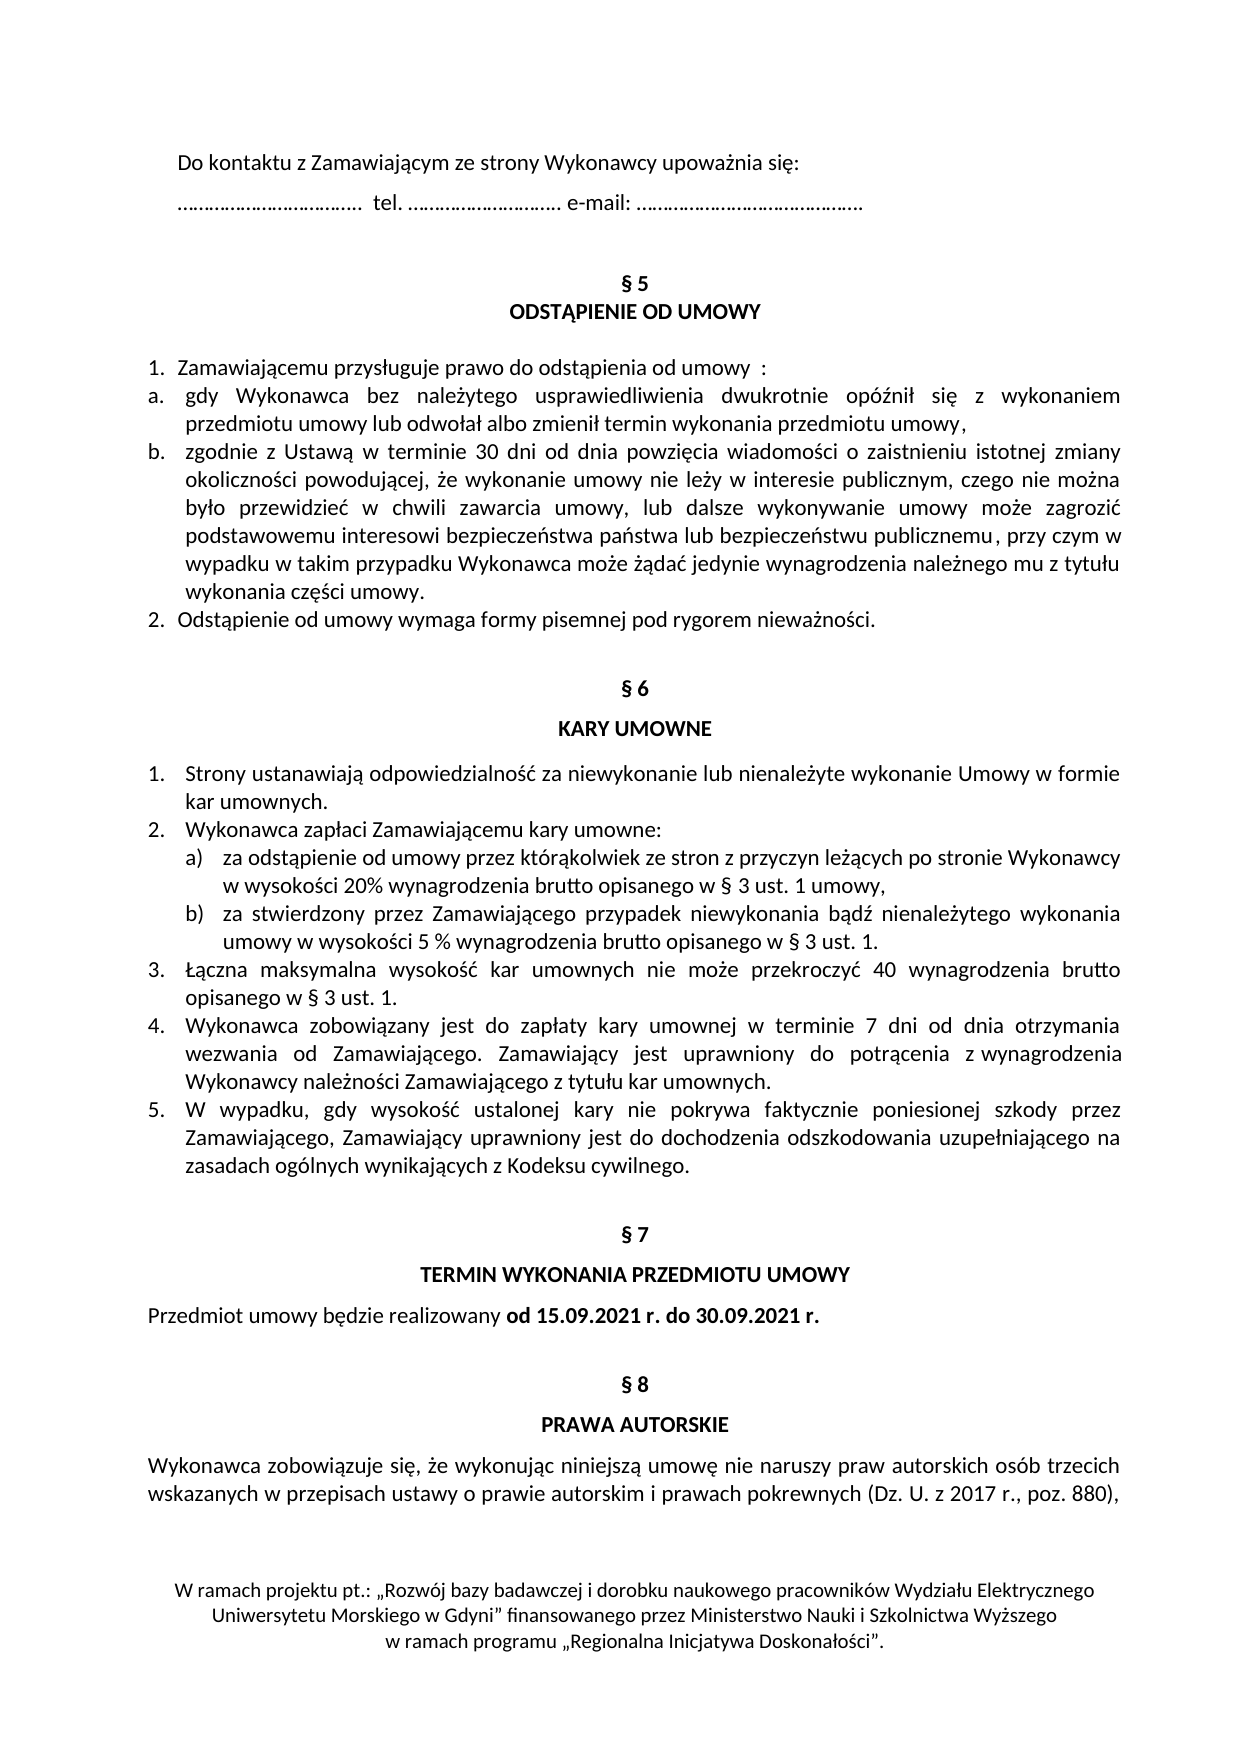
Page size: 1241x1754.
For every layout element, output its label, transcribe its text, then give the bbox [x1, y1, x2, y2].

list za stwierdzony przez Zamawiającego przypadek niewykonania bądź nienależytego wykonania umowy w wysokości 5 % wynagrodzenia brutto opisanego w § 3 ust. 1. [185, 899, 1122, 955]
text Do kontaktu z Zamawiającym ze strony Wykonawcy upoważnia się: [177, 148, 1122, 176]
text § 8 [148, 1370, 1122, 1398]
list zgodnie z Ustawą w terminie 30 dni od dnia powzięcia wiadomości o zaistnieniu istotnej zmiany okoliczności powodującej, że wykonanie umowy nie leży w interesie publicznym, czego nie można było przewidzieć w chwili zawarcia umowy, lub dalsze wykonywanie umowy może zagrozić podstawowemu interesowi bezpieczeństwa państwa lub bezpieczeństwu publicznemu, przy czym w wypadku w takim przypadku Wykonawca może żądać jedynie wynagrodzenia należnego mu z tytułu wykonania części umowy. [148, 437, 1122, 606]
text KARY UMOWNE [148, 714, 1122, 743]
text § 6 [148, 674, 1122, 702]
list Wykonawca zapłaci Zamawiającemu kary umowne: [148, 815, 1122, 843]
list Wykonawca zobowiązany jest do zapłaty kary umownej w terminie 7 dni od dnia otrzymania wezwania od Zamawiającego. Zamawiający jest uprawniony do potrącenia z wynagrodzenia Wykonawcy należności Zamawiającego z tytułu kar umownych. [148, 1011, 1122, 1096]
list Odstąpienie od umowy wymaga formy pisemnej pod rygorem nieważności. [148, 606, 1122, 633]
text PRAWA AUTORSKIE [148, 1410, 1122, 1438]
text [148, 1451, 1122, 1507]
list za odstąpienie od umowy przez którąkolwiek ze stron z przyczyn leżących po stronie Wykonawcy w wysokości 20% wynagrodzenia brutto opisanego w § 3 ust. 1 umowy, [185, 843, 1122, 899]
text TERMIN WYKONANIA PRZEDMIOTU UMOWY [148, 1261, 1122, 1289]
list W wypadku, gdy wysokość ustalonej kary nie pokrywa faktycznie poniesionej szkody przez Zamawiającego, Zamawiający uprawniony jest do dochodzenia odszkodowania uzupełniającego na zasadach ogólnych wynikających z Kodeksu cywilnego. [148, 1096, 1122, 1179]
list gdy Wykonawca bez należytego usprawiedliwienia dwukrotnie opóźnił się z wykonaniem przedmiotu umowy lub odwołał albo zmienił termin wykonania przedmiotu umowy, [148, 381, 1122, 437]
text ODSTĄPIENIE OD UMOWY [148, 297, 1122, 325]
text § 7 [148, 1220, 1122, 1248]
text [177, 188, 1122, 216]
text § 5 [148, 269, 1122, 297]
list Strony ustanawiają odpowiedzialność za niewykonanie lub nienależyte wykonanie Umowy w formie kar umownych. [148, 759, 1122, 815]
text Przedmiot umowy będzie realizowany od 15.09.2021 r. do 30.09.2021 r. [148, 1301, 1122, 1329]
list Łączna maksymalna wysokość kar umownych nie może przekroczyć 40 wynagrodzenia brutto opisanego w § 3 ust. 1. [148, 955, 1122, 1011]
list Zamawiającemu przysługuje prawo do odstąpienia od umowy : [148, 353, 1122, 381]
